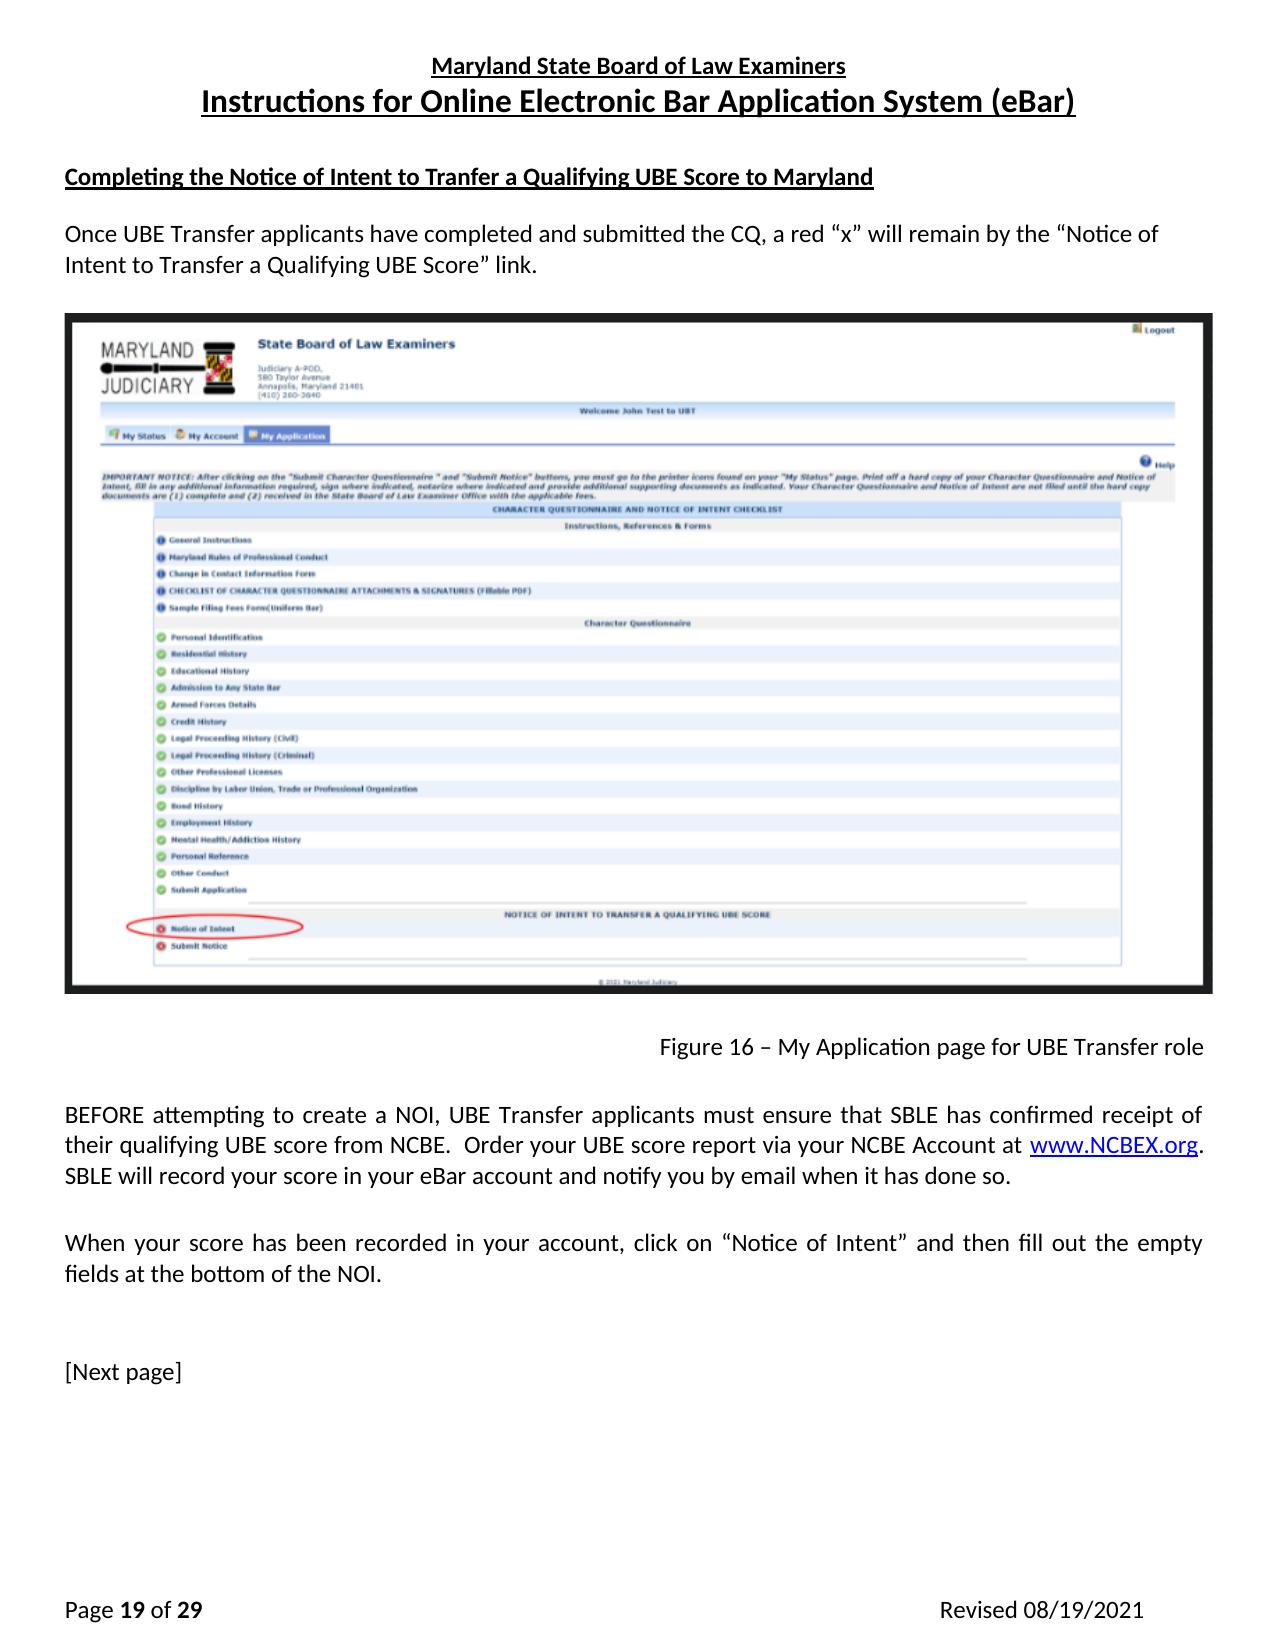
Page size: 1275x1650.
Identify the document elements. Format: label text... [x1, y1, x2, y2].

text Figure 16 – My Application page for UBE Transfer role [64, 1031, 1204, 1062]
text Completing the Notice of Intent to Tranfer a Qualifying UBE Score to Maryland [64, 165, 1212, 190]
text When your score has been recorded in your account, click on “Notice of Intent” and then fill out the empty fields at the bottom of the NOI. [64, 1227, 1204, 1288]
text [Next page] [64, 1356, 1212, 1387]
text Once UBE Transfer applicants have completed and submitted the CQ, a red “x” will remain by the “Notice of Intent to Transfer a Qualifying UBE Score” link. [64, 218, 1204, 279]
text BEFORE attempting to create a NOI, UBE Transfer applicants must ensure that SBLE has confirmed receipt of their qualifying UBE score from NCBE. Order your UBE score report via your NCBE Account at www.NCBEX.org. SBLE will record your score in your eBar account and notify you by email when it has done so. [64, 1099, 1204, 1190]
